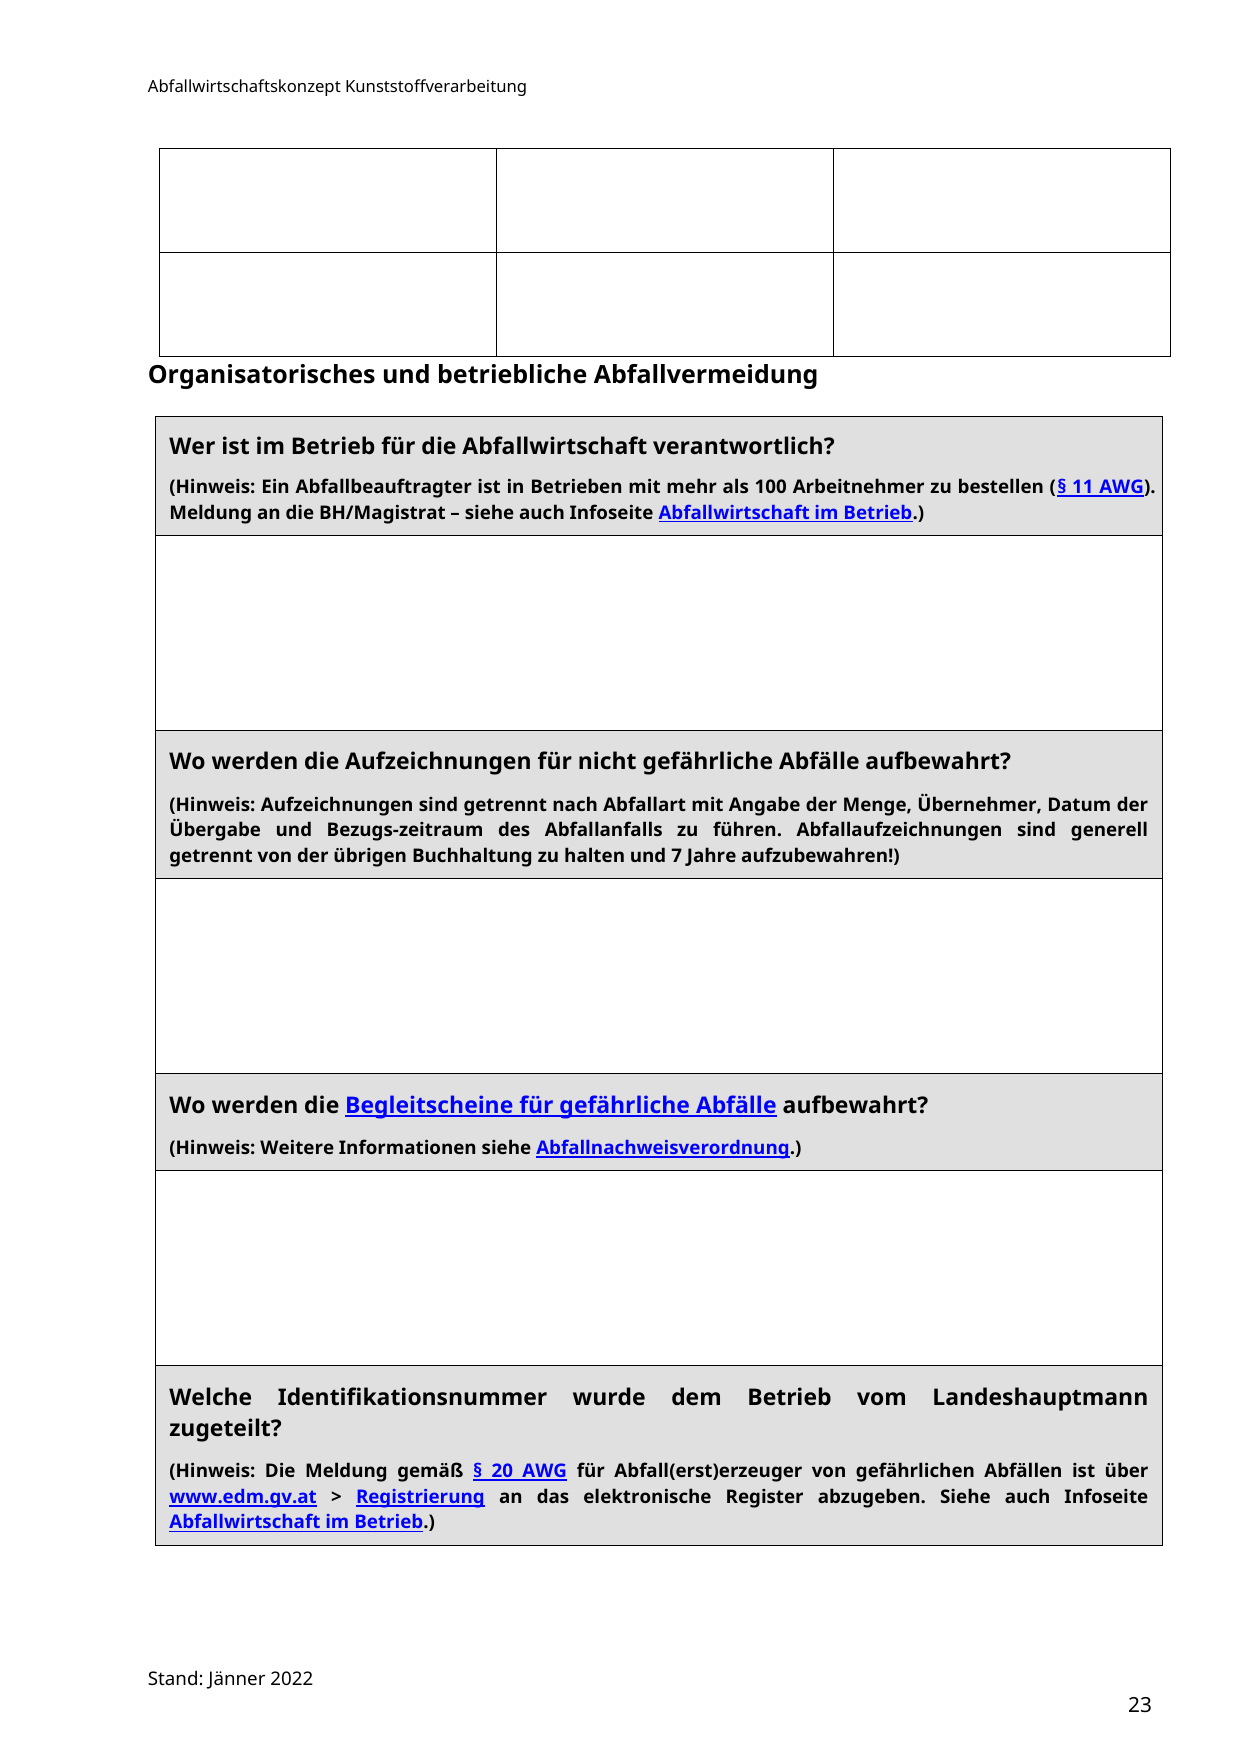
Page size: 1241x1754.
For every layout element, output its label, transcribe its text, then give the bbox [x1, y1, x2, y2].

table_cell [834, 149, 1170, 252]
table_cell Wo werden die Begleitscheine für gefährliche Abfälle aufbewahrt? (Hinweis: Weitere Informationen siehe Abfallnachweisverordnung.) [156, 1074, 1162, 1170]
table_header Wer ist im Betrieb für die Abfallwirtschaft verantwortlich? (Hinweis: Ein Abfallbeauftragter ist in Betrieben mit mehr als 100 Arbeitnehmer zu bestellen (§ 11 AWG). Meldung an die BH/Magistrat – siehe auch Infoseite Abfallwirtschaft im Betrieb.) [156, 417, 1162, 535]
table_cell Wo werden die Aufzeichnungen für nicht gefährliche Abfälle aufbewahrt? (Hinweis: Aufzeichnungen sind getrennt nach Abfallart mit Angabe der Menge, Übernehmer, Datum der Übergabe und Bezugs-zeitraum des Abfallanfalls zu führen. Abfallaufzeichnungen sind generell getrennt von der übrigen Buchhaltung zu halten und 7 Jahre aufzubewahren!) [156, 731, 1162, 878]
table_cell [160, 253, 496, 356]
table_cell [497, 253, 833, 356]
table_cell [156, 879, 1162, 1073]
table_cell [497, 149, 833, 252]
table_cell Welche Identifikationsnummer wurde dem Betrieb vom Landeshauptmann zugeteilt? (Hinweis: Die Meldung gemäß § 20 AWG für Abfall(erst)erzeuger von gefährlichen Abfällen ist über www.edm.gv.at > Registrierung an das elektronische Register abzugeben. Siehe auch Infoseite Abfallwirtschaft im Betrieb.) [156, 1366, 1162, 1545]
table_cell [160, 149, 496, 252]
table_cell [156, 1171, 1162, 1365]
table_cell [156, 536, 1162, 730]
subtitle Organisatorisches und betriebliche Abfallvermeidung [148, 357, 1152, 391]
table_cell [834, 253, 1170, 356]
